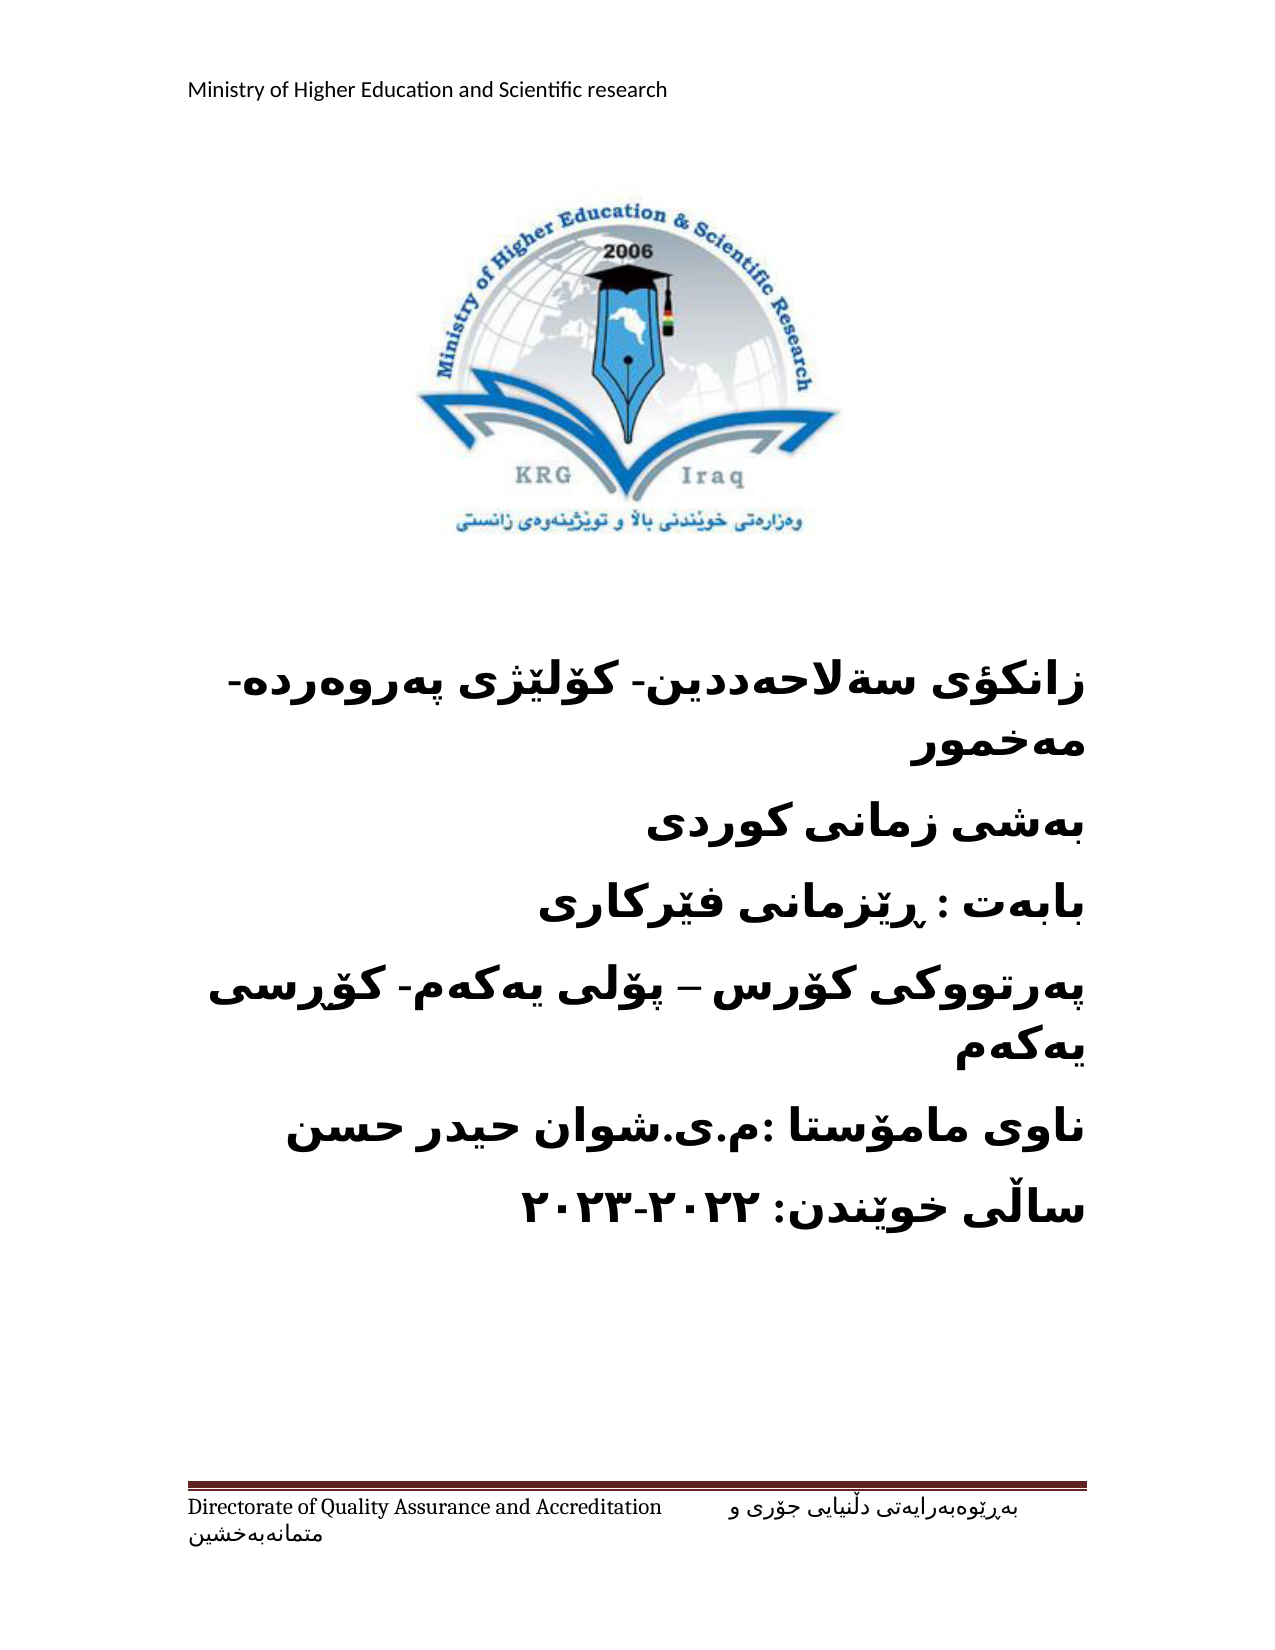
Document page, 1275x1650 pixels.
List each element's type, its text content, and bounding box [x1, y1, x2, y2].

text بابەت : ڕێزمانی فێرکاری [187, 875, 1087, 928]
text ناوى مامۆستا :م.ی.شوان حيدر حسن [187, 1098, 1087, 1151]
text ساڵى خوێندن: ٢٠٢٢-٢٠٢٣ [187, 1179, 1087, 1232]
text پەرتووکی کۆرس – پۆلى یەکەم- کۆڕسی یەکەم [187, 956, 1087, 1069]
text بەشى زمانى کوردى [187, 793, 1087, 846]
text زانكؤى سةلاحەددین- کۆلێژی پەروەردە-مەخمور [187, 652, 1087, 765]
